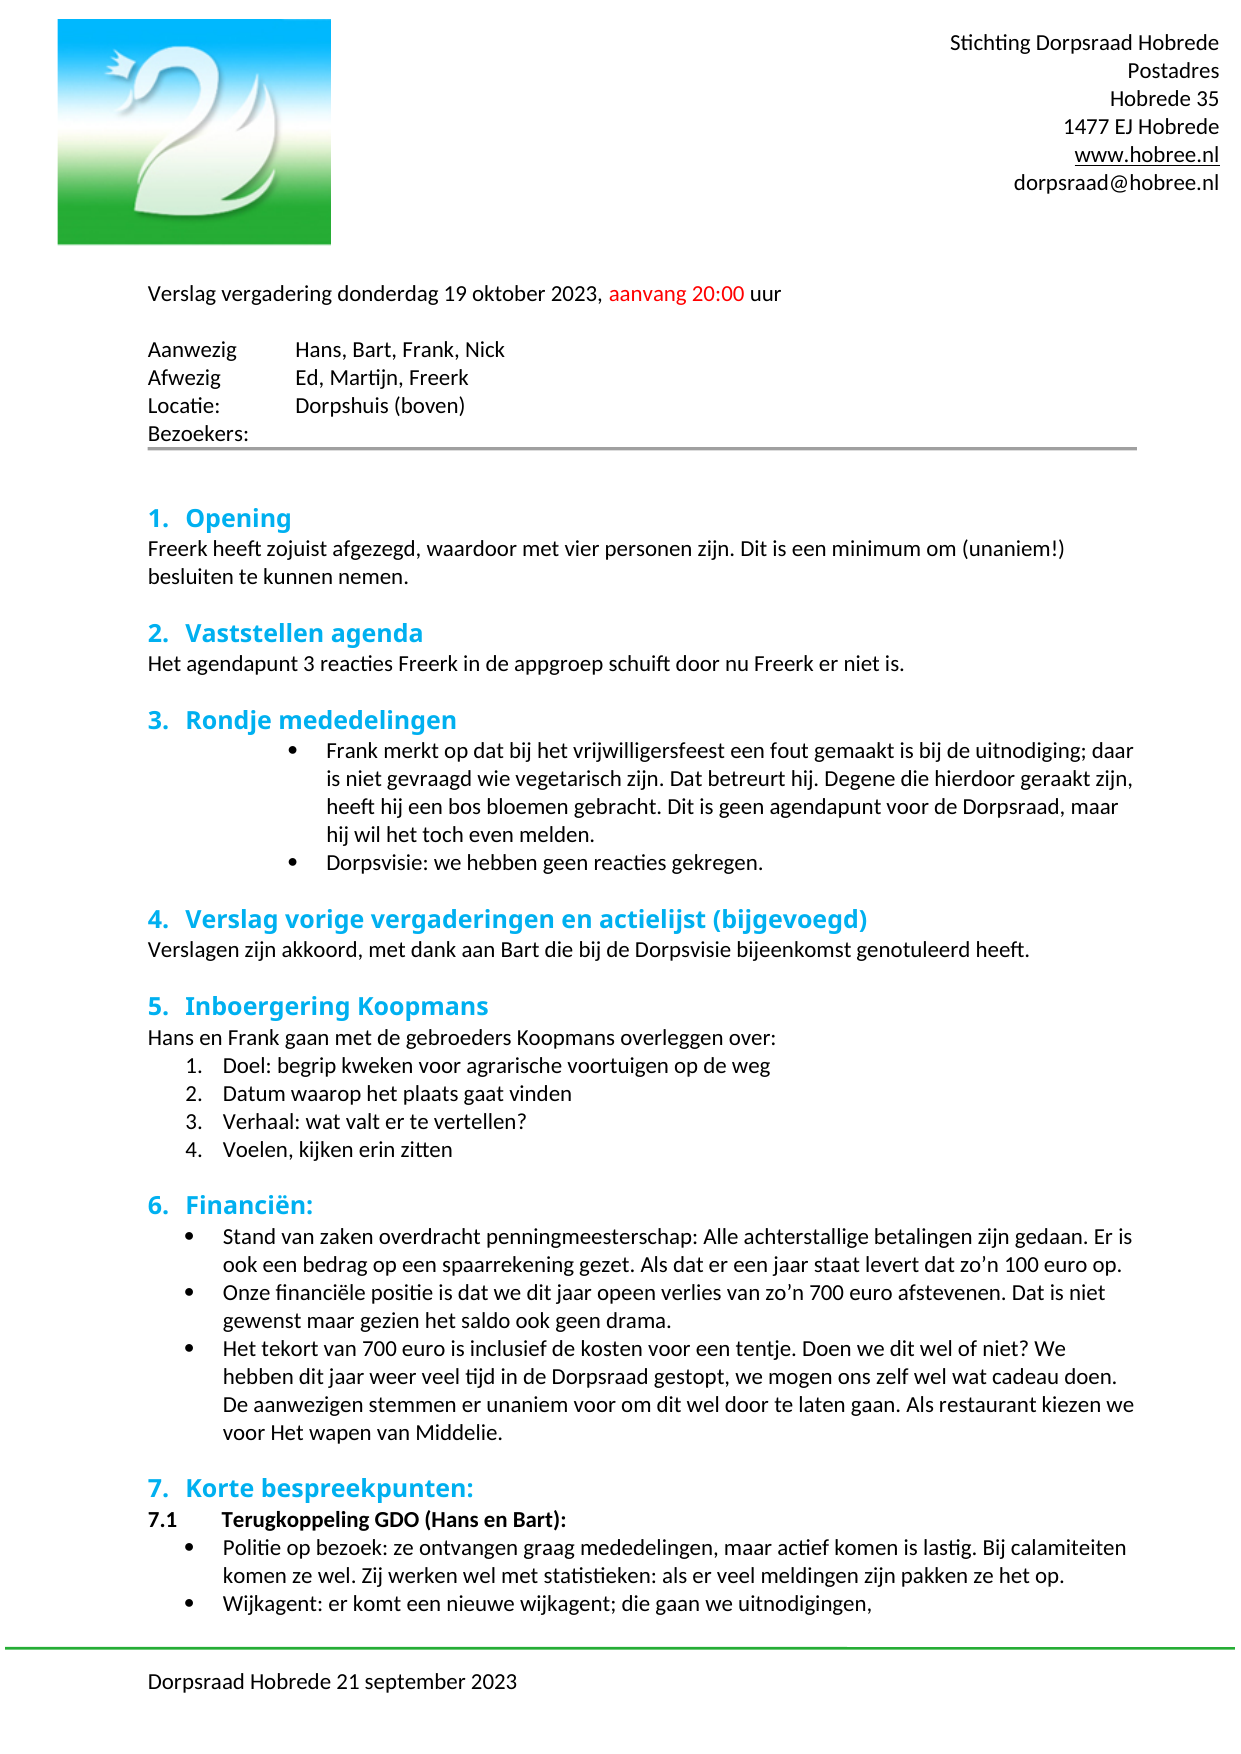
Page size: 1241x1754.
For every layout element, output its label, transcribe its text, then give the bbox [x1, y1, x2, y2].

list Doel: begrip kweken voor agrarische voortuigen op de weg [185, 1051, 1137, 1079]
text Locatie: Dorpshuis (boven) [148, 391, 1137, 419]
subtitle Financiën: [148, 1188, 1137, 1222]
list Politie op bezoek: ze ontvangen graag mededelingen, maar actief komen is lastig. Bij calamiteiten komen ze wel. Zij werken wel met statistieken: als er veel meldingen zijn pakken ze het op. [185, 1533, 1137, 1589]
list Stand van zaken overdracht penningmeesterschap: Alle achterstallige betalingen zijn gedaan. Er is ook een bedrag op een spaarrekening gezet. Als dat er een jaar staat levert dat zo’n 100 euro op. [185, 1222, 1137, 1278]
text Verslagen zijn akkoord, met dank aan Bart die bij de Dorpsvisie bijeenkomst genotuleerd heeft. [148, 936, 1137, 964]
list Dorpsvisie: we hebben geen reacties gekregen. [288, 848, 1137, 877]
text Afwezig Ed, Martijn, Freerk [148, 363, 1137, 391]
subtitle Korte bespreekpunten: [148, 1471, 1137, 1505]
list Het tekort van 700 euro is inclusief de kosten voor een tentje. Doen we dit wel of niet? We hebben dit jaar weer veel tijd in de Dorpsraad gestopt, we mogen ons zelf wel wat cadeau doen. De aanwezigen stemmen er unaniem voor om dit wel door te laten gaan. Als restaurant kiezen we voor Het wapen van Middelie. [185, 1334, 1137, 1446]
text Het agendapunt 3 reacties Freerk in de appgroep schuift door nu Freerk er niet is. [148, 649, 1137, 677]
list Voelen, kijken erin zitten [185, 1135, 1137, 1163]
list Onze financiële positie is dat we dit jaar opeen verlies van zo’n 700 euro afstevenen. Dat is niet gewenst maar gezien het saldo ook geen drama. [185, 1278, 1137, 1334]
subtitle Opening [148, 500, 1137, 534]
text Bezoekers: [148, 419, 1137, 447]
subtitle Vaststellen agenda [148, 615, 1137, 649]
list Verhaal: wat valt er te vertellen? [185, 1107, 1137, 1135]
text Verslag vergadering donderdag 19 oktober 2023, aanvang 20:00 uur [148, 279, 1137, 307]
list Frank merkt op dat bij het vrijwilligersfeest een fout gemaakt is bij de uitnodiging; daar is niet gevraagd wie vegetarisch zijn. Dat betreurt hij. Degene die hierdoor geraakt zijn, heeft hij een bos bloemen gebracht. Dit is geen agendapunt voor de Dorpsraad, maar hij wil het toch even melden. [288, 736, 1137, 848]
text Hans en Frank gaan met de gebroeders Koopmans overleggen over: [148, 1023, 1137, 1051]
subtitle Rondje mededelingen [148, 702, 1137, 736]
list Datum waarop het plaats gaat vinden [185, 1079, 1137, 1107]
text Freerk heeft zojuist afgezegd, waardoor met vier personen zijn. Dit is een minimum om (unaniem!) besluiten te kunnen nemen. [148, 534, 1137, 590]
picture [57, 47, 331, 246]
text 7.1 Terugkoppeling GDO (Hans en Bart): [148, 1505, 1137, 1533]
list Wijkagent: er komt een nieuwe wijkagent; die gaan we uitnodigingen, [185, 1589, 1137, 1617]
subtitle Inboergering Koopmans [148, 989, 1137, 1023]
text Aanwezig Hans, Bart, Frank, Nick [148, 335, 1137, 363]
subtitle Verslag vorige vergaderingen en actielijst (bijgevoegd) [148, 902, 1137, 936]
